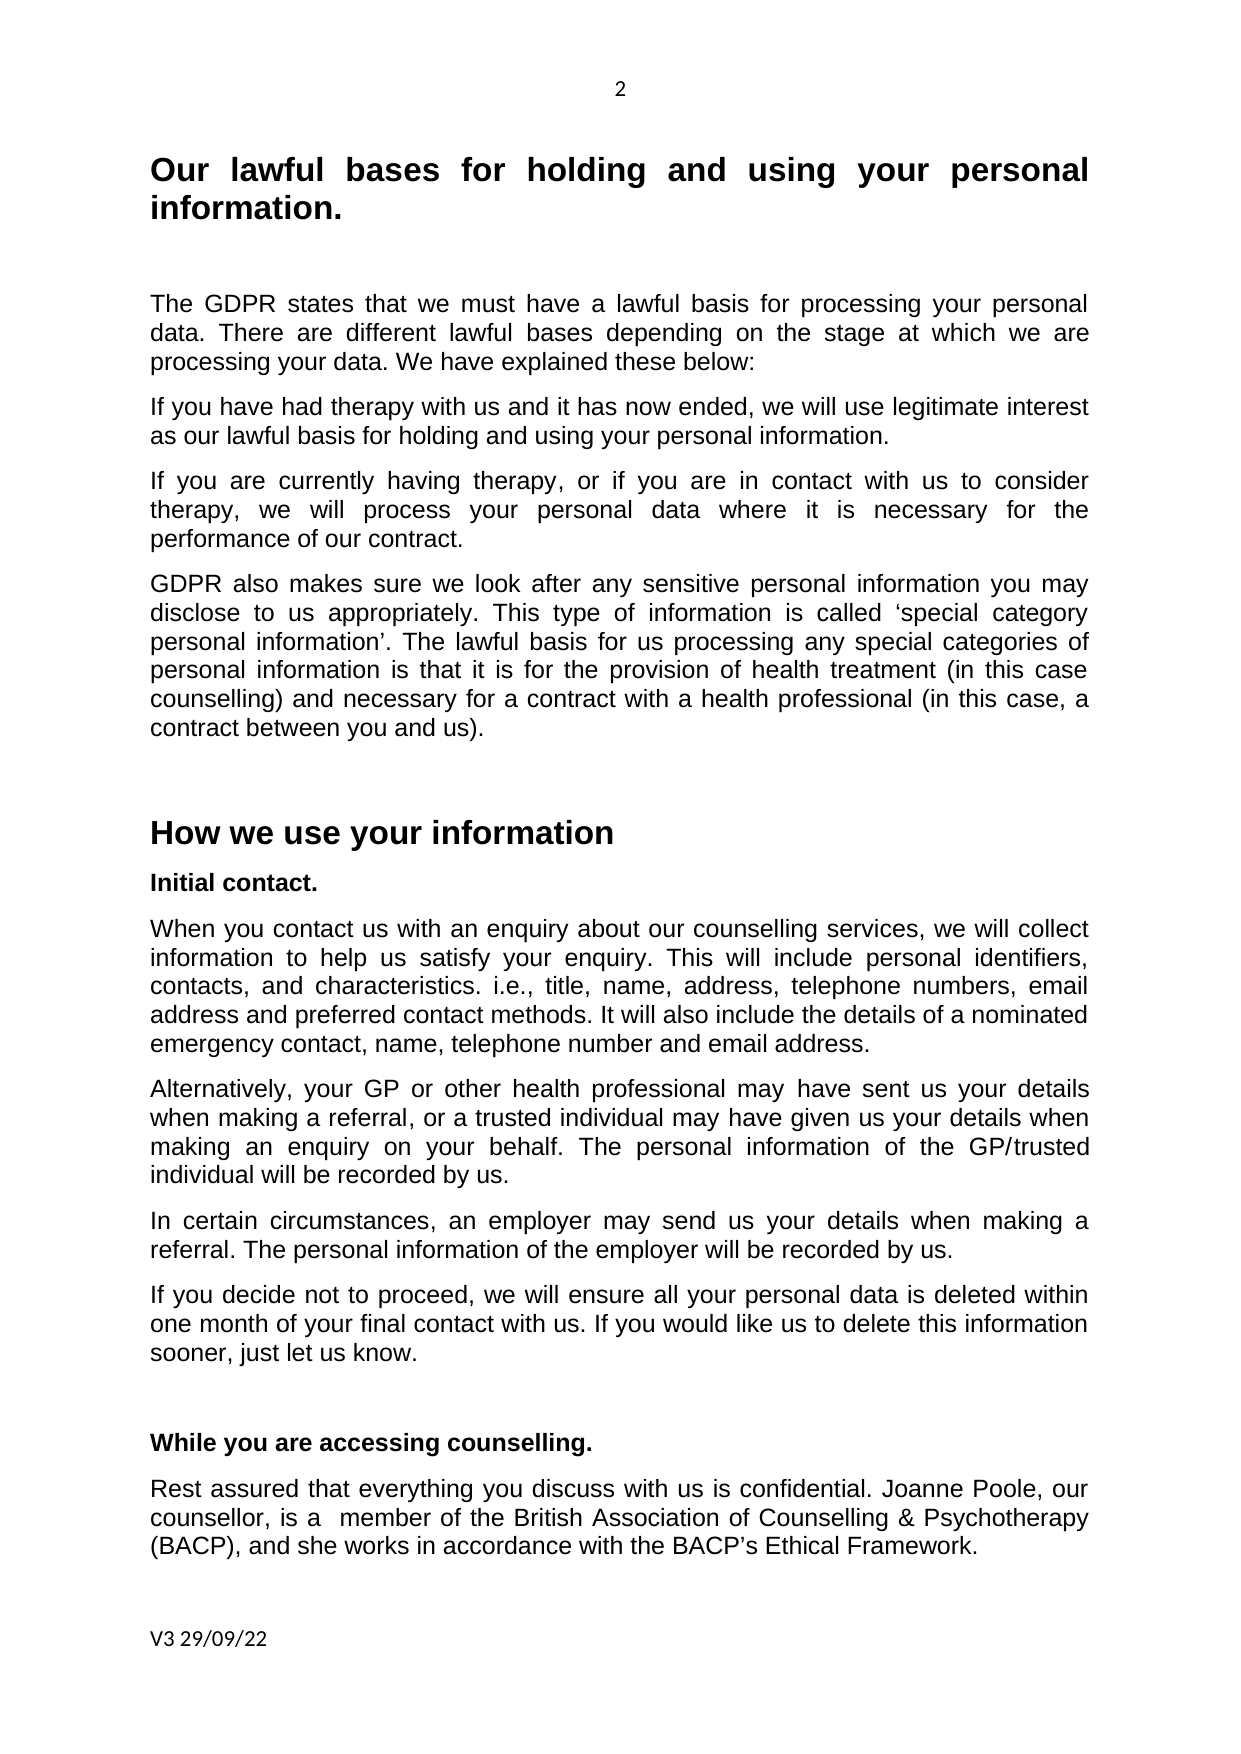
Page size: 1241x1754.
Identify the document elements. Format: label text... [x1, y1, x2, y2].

text If you are currently having therapy or if you are in contact with us to consider therapy, we will process your personal data where it is necessary for the performance of our contract. [150, 466, 1090, 552]
text When you contact us with an enquiry about our counselling services, we will collect information to help us satisfy your enquiry. This will include personal identifiers, contacts, and characteristics. i.e., title, name, address, telephone numbers, email address and preferred contact methods. It will also include the details of a nominated emergency contact, name, telephone number and email address. [150, 914, 1090, 1057]
text While you are accessing counselling. [150, 1428, 1090, 1457]
text Our lawful bass for holding and using your personal information. [150, 150, 1090, 227]
text The GDPR states that we must have a lawful basis for processing your personal data. There are different lawful depending on the stage at which we are processing your data. We have explained these below: [150, 289, 1090, 375]
text If you have had therapy with us and it has now ended, we will use legitimate interest as our lawful basis for holding and using your personal information. [150, 392, 1090, 449]
text Rest assured that everything you discuss with us is confidential. Joanne Poole, our counsellor, is a ember of the British Association of Counselling & Psychotherapy (BACP), and she works in accordance with the BACP’s Ethical Framework. [150, 1474, 1090, 1560]
text How we use your information [150, 813, 1090, 852]
text Alternatively, your GP or other health professional may us your details when making a referral or a trusted individual may us your details when making an enquiry on your behalf. The personal information of the GP/individual will be recorded by us. [150, 1074, 1090, 1189]
text In certain circumstances an employer may send us your details when making a referral. The personal information of the employer will be recorded by us. [150, 1206, 1090, 1263]
text Initial contact. [150, 868, 1090, 897]
text GDPR also makes sure we look after any sensitive personal information you may disclose to us appropriately. This type of information is called ‘special category personal information’. The lawful basis for us processing any special categories of personal information is that it is for the provision of health treatment (in this case counselling) and necessary for a contract with a health professional (in this case, a contract between you and us). [150, 569, 1090, 741]
text If you decide not to proceed, we will ensure all your personal data is deleted within one month of your final contact with us. If you would like us to delete this information sooner, just let us know. [150, 1280, 1090, 1366]
